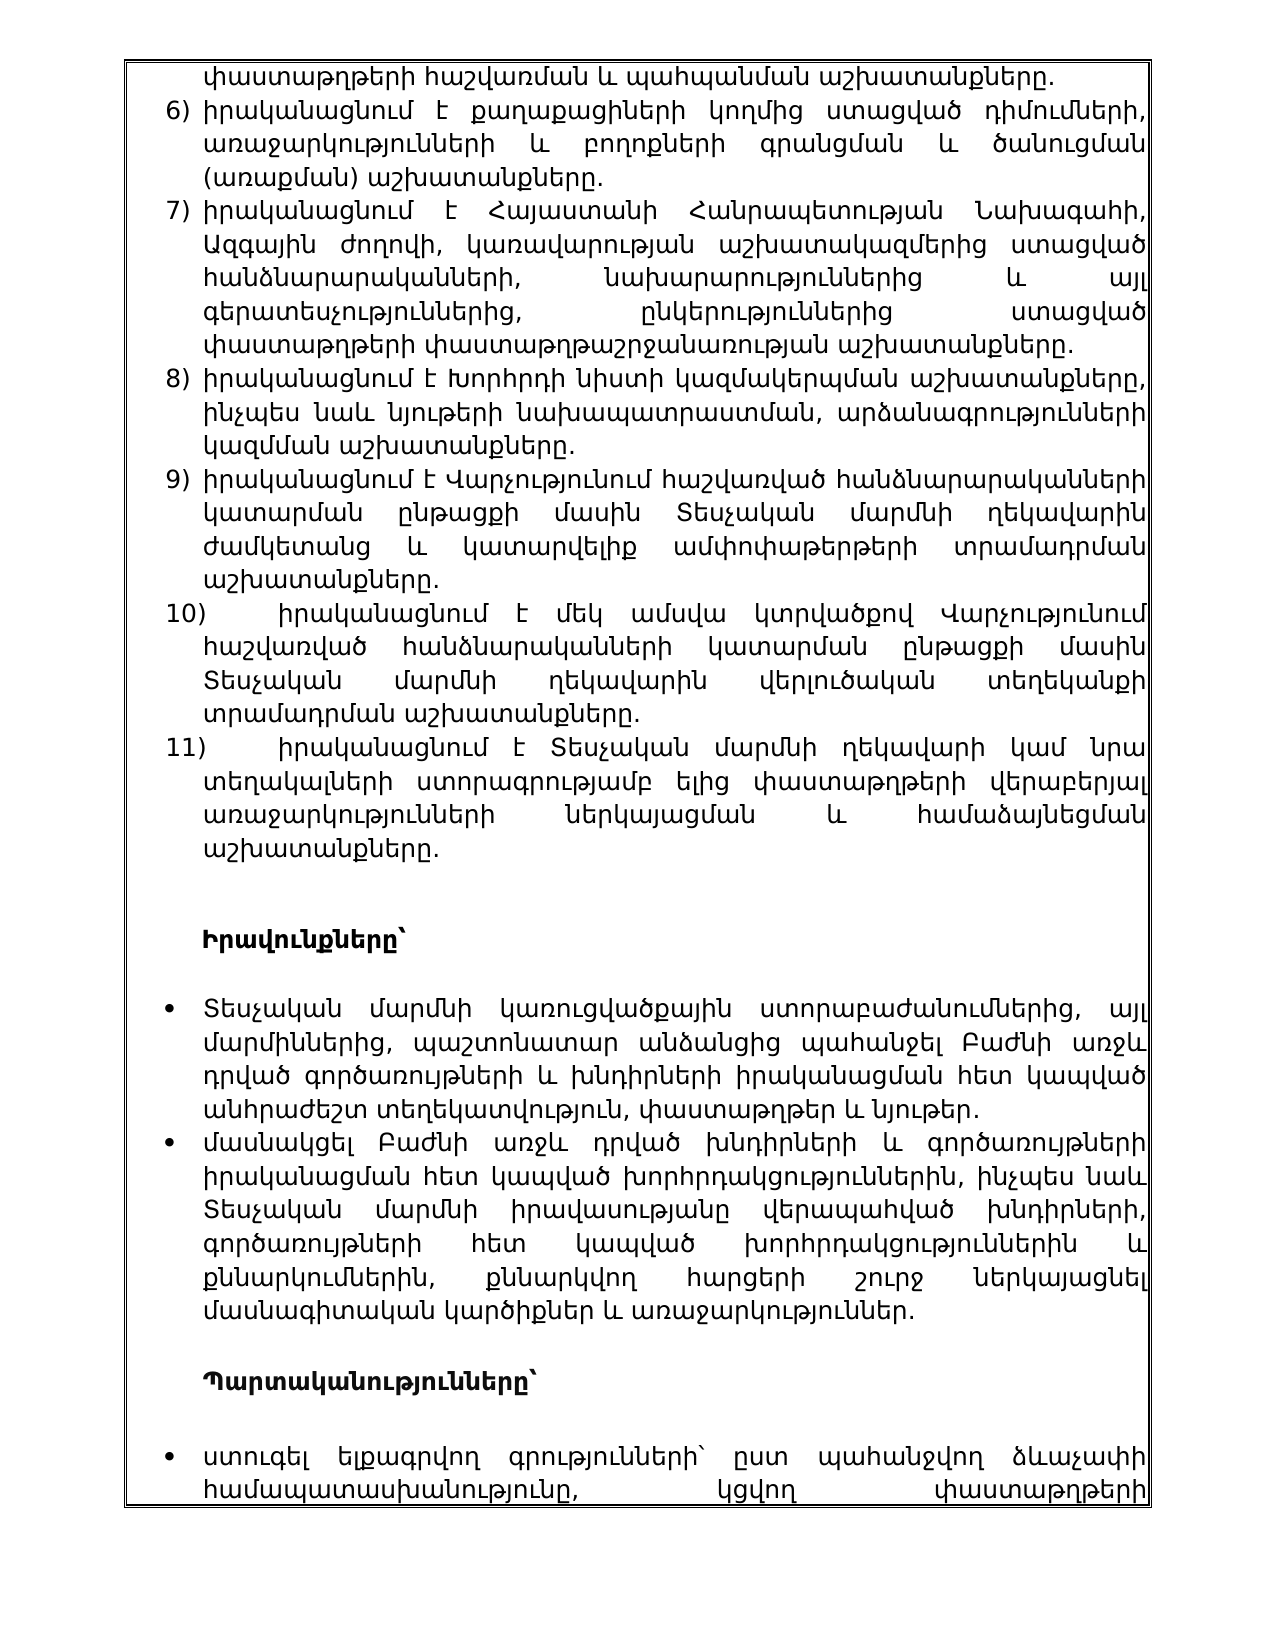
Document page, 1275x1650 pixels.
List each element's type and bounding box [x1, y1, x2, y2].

table_cell [127, 63, 1148, 1504]
